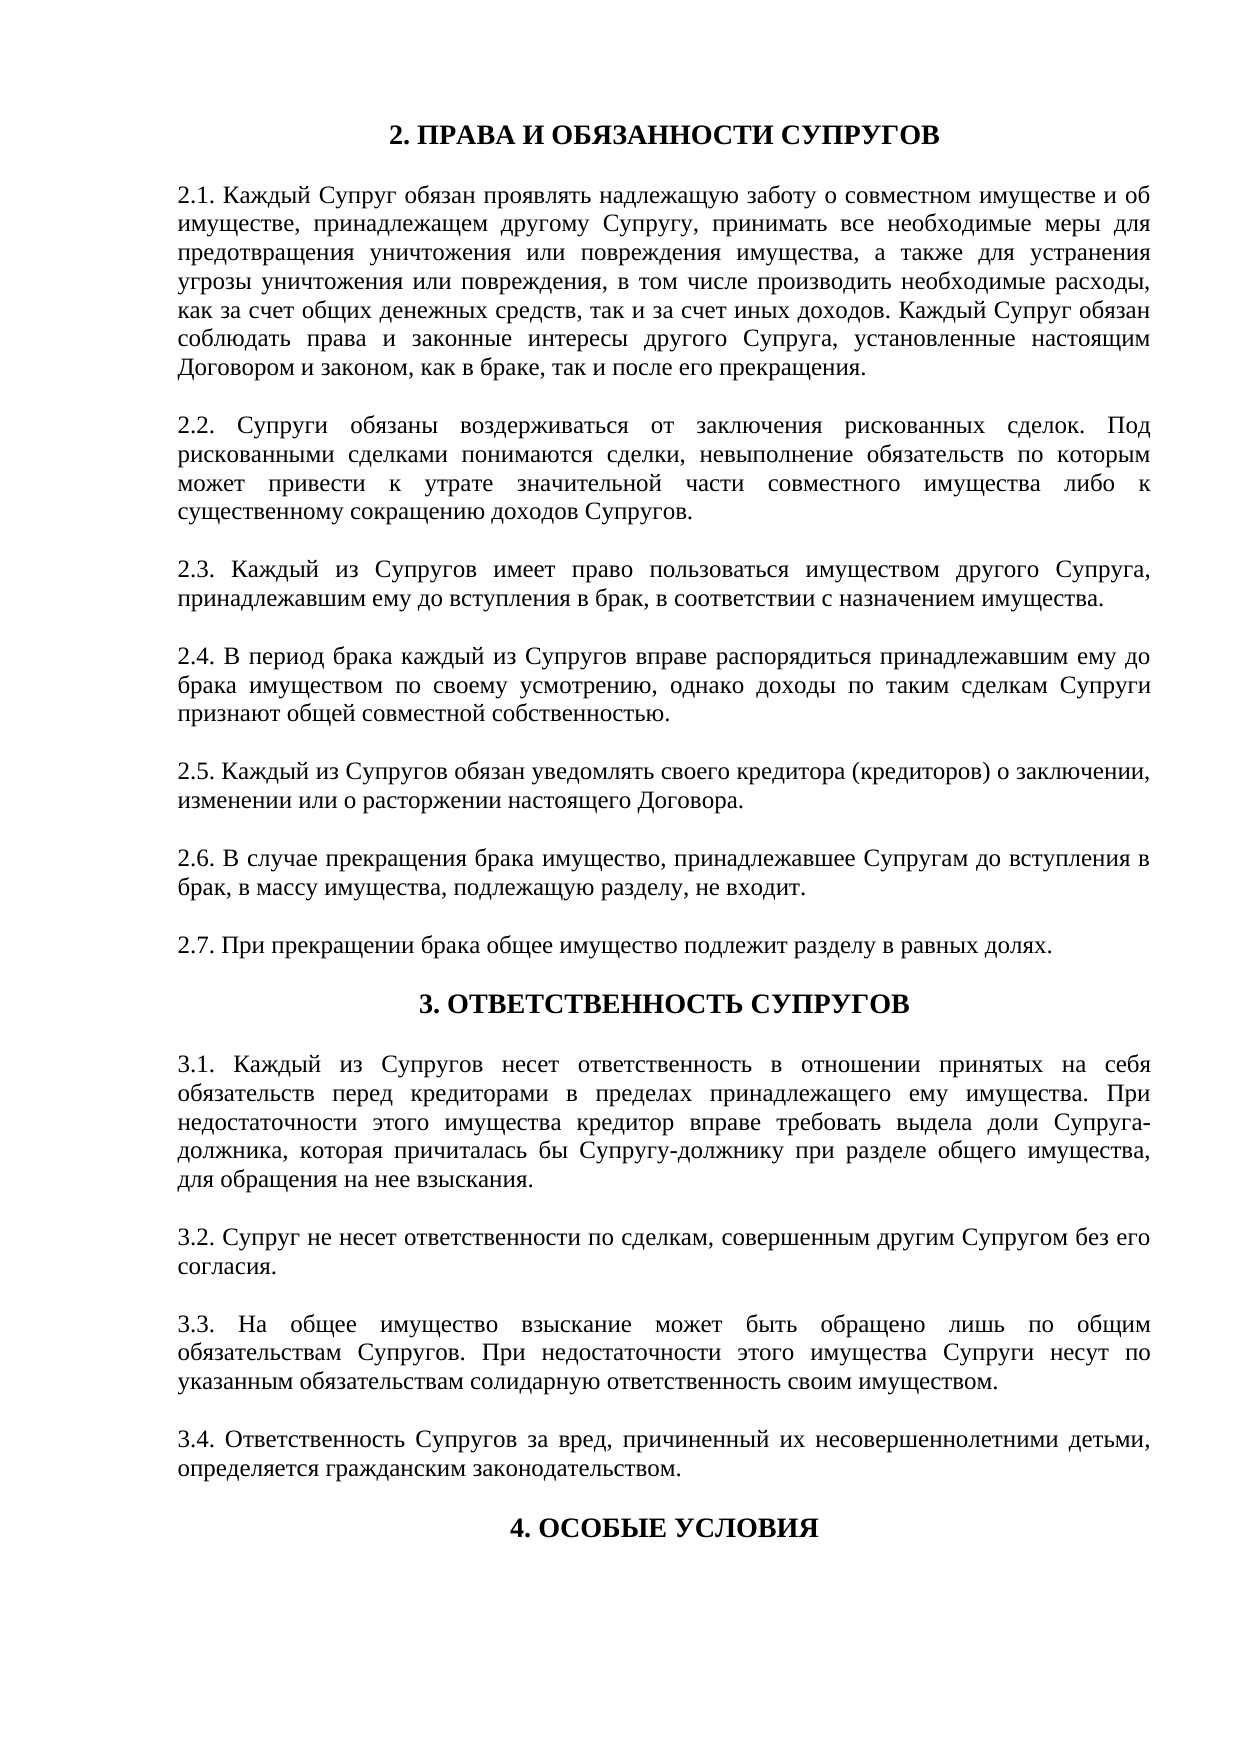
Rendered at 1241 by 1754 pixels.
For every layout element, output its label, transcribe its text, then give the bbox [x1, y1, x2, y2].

text 2.1. Каждый Супруг обязан проявлять надлежащую заботу о совместном имуществе и об имуществе, принадлежащем другому Супругу, принимать все необходимые меры для предотвращения уничтожения или повреждения имущества, а также для устранения угрозы уничтожения или повреждения, в том числе производить необходимые расходы, как за счет общих денежных средств, так и за счет иных доходов. Каждый Супруг обязан соблюдать права и законные интересы другого Супруга, установленные настоящим Договором и законом, как в браке, так и после его прекращения. [177, 180, 1152, 381]
text 2.6. В случае прекращения брака имущество, принадлежавшее Супругам до вступления в брак, в массу имущества, подлежащую разделу, не входит. [177, 843, 1152, 901]
text 3. ОТВЕТСТВЕННОСТЬ СУПРУГОВ [177, 988, 1152, 1020]
text 2.7. При прекращении брака общее имущество подлежит разделу в равных долях. [177, 930, 1152, 958]
text 3.3. На общее имущество взыскание может быть обращено лишь по общим обязательствам Супругов. При недостаточности этого имущества Супруги несут по указанным обязательствам солидарную ответственность своим имуществом. [177, 1309, 1152, 1395]
text 2. ПРАВА И ОБЯЗАННОСТИ СУПРУГОВ [177, 118, 1152, 151]
text 2.4. В период брака каждый из Супругов вправе распорядиться принадлежавшим ему до брака имуществом по своему усмотрению, однако доходы по таким сделкам Супруги признают общей совместной собственностью. [177, 641, 1152, 727]
text 2.2. Супруги обязаны воздерживаться от заключения рискованных сделок. Под рискованными сделками понимаются сделки, невыполнение обязательств по которым может привести к утрате значительной части совместного имущества либо к существенному сокращению доходов Супругов. [177, 410, 1152, 525]
text 3.4. Ответственность Супругов за вред, причиненный их несовершеннолетними детьми, определяется гражданским законодательством. [177, 1424, 1152, 1482]
text 3.2. Супруг не несет ответственности по сделкам, совершенным другим Супругом без его согласия. [177, 1222, 1152, 1279]
text 2.3. Каждый из Супругов имеет право пользоваться имуществом другого Супруга, принадлежавшим ему до вступления в брак, в соответствии с назначением имущества. [177, 554, 1152, 612]
text 3.1. Каждый из Супругов несет ответственность в отношении принятых на себя обязательств перед кредиторами в пределах принадлежащего ему имущества. При недостаточности этого имущества кредитор вправе требовать выдела доли Супруга-должника, которая причиталась бы Супругу-должнику при разделе общего имущества, для обращения на нее взыскания. [177, 1049, 1152, 1193]
text 2.5. Каждый из Супругов обязан уведомлять своего кредитора (кредиторов) о заключении, изменении или о расторжении настоящего Договора. [177, 756, 1152, 814]
text 4. ОСОБЫЕ УСЛОВИЯ [177, 1511, 1152, 1543]
